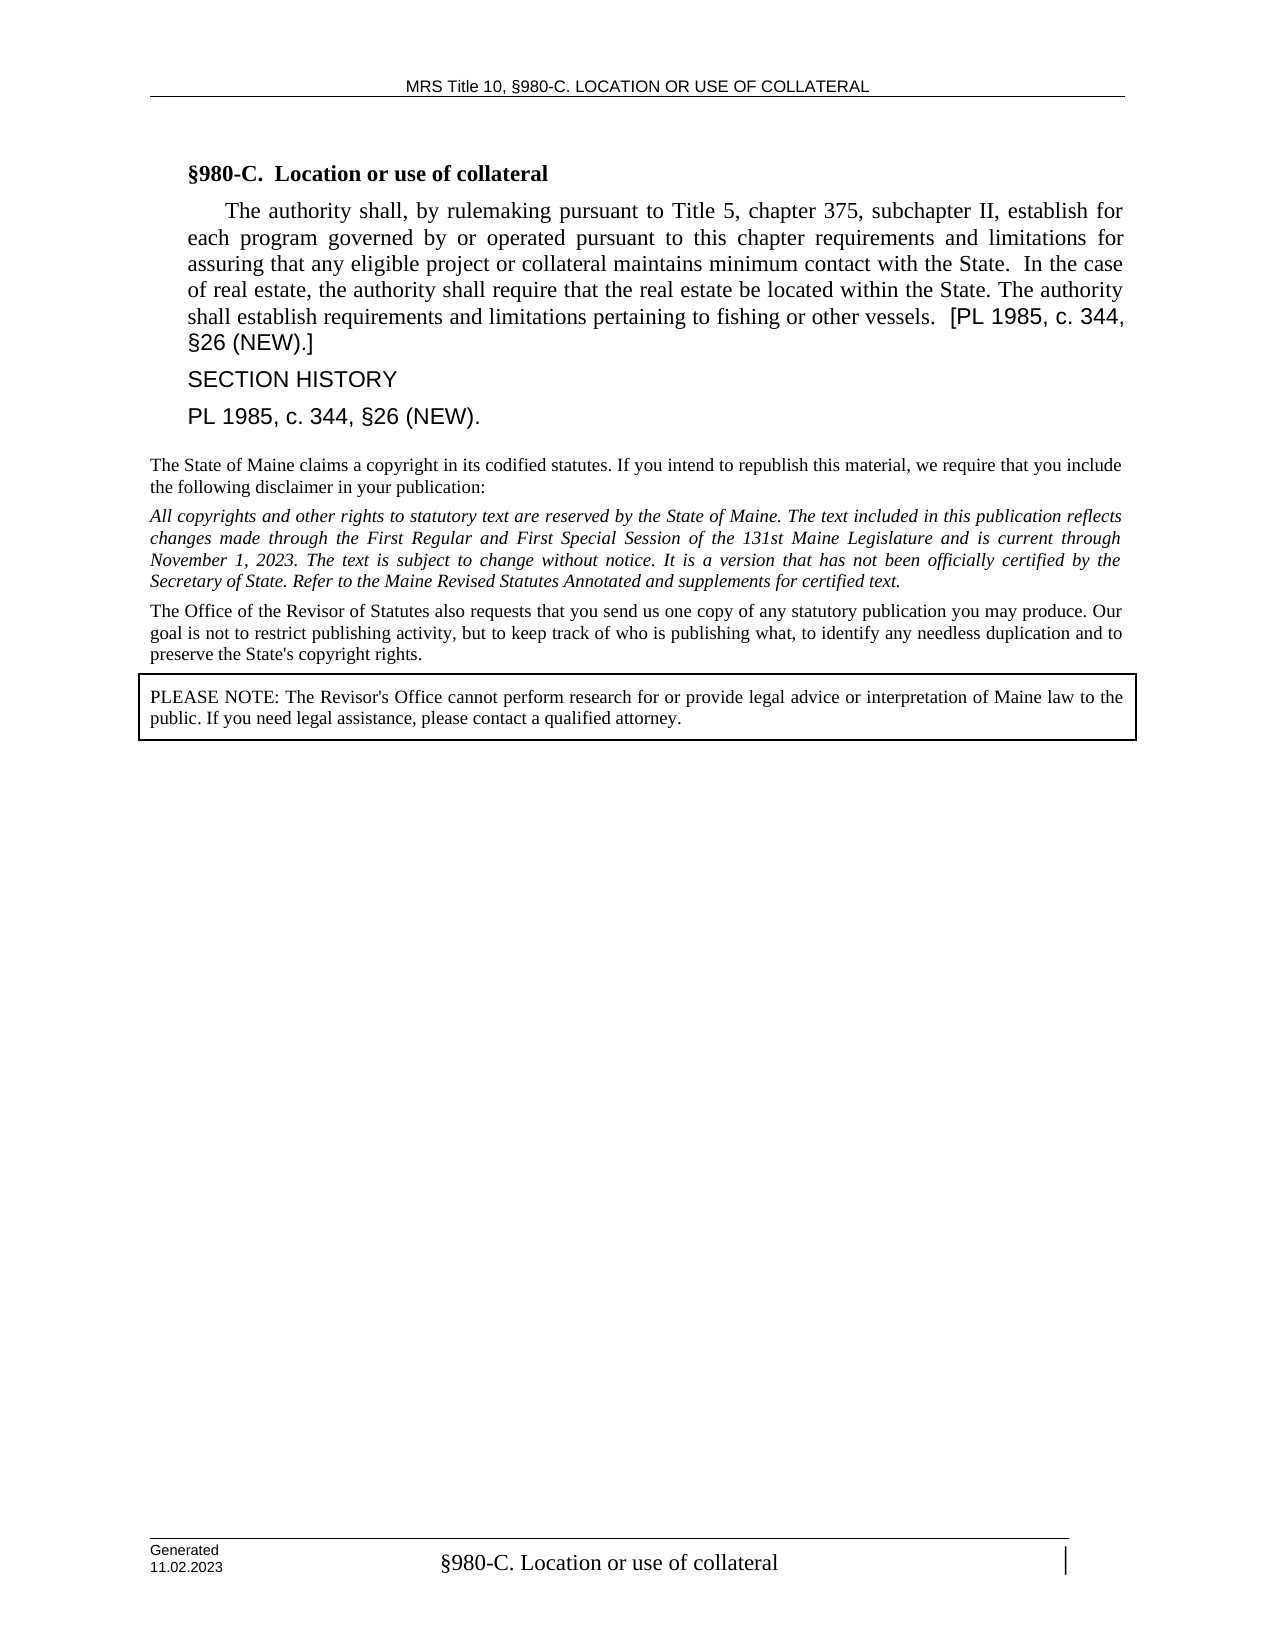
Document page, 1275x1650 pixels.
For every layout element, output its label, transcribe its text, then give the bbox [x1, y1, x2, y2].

text The authority shall, by rulemaking pursuant to Title 5, chapter 375, subchapter II, establish for each program governed by or operated pursuant to this chapter requirements and limitations for assuring that any eligible project or collateral maintains minimum contact with the State. In the case of real estate, the authority shall require that the real estate be located within the State. The authority shall establish requirements and limitations pertaining to fishing or other vessels. [PL 1985, c. 344, §26 (NEW).] [187, 197, 1125, 355]
text All copyrights and other rights to statutory text are reserved by the State of Maine. The text included in this publication reflects changes made through the First Regular and First Special Session of the 131st Maine Legislature and is current through November 1, 2023 . The text is subject to change without notice. It is a version that has not been officially certified by the Secretary of State. Refer to the Maine Revised Statutes Annotated and supplements for certified text. [150, 505, 1125, 592]
text PLEASE NOTE: The Revisor's Office cannot perform research for or provide legal advice or interpretation of Maine law to the public. If you need legal assistance, please contact a qualified attorney. [140, 675, 1135, 739]
text The State of Maine claims a copyright in its codified statutes. If you intend to republish this material, we require that you include the following disclaimer in your publication: [150, 454, 1125, 497]
text SECTION HISTORY [187, 366, 1125, 392]
text PL 1985, c. 344, §26 (NEW). [187, 403, 1125, 429]
text §980-C. Location or use of collateral [187, 160, 1125, 187]
text The Office of the Revisor of Statutes also requests that you send us one copy of any statutory publication you may produce. Our goal is not to restrict publishing activity, but to keep track of who is publishing what, to identify any needless duplication and to preserve the State's copyright rights. [150, 600, 1125, 665]
